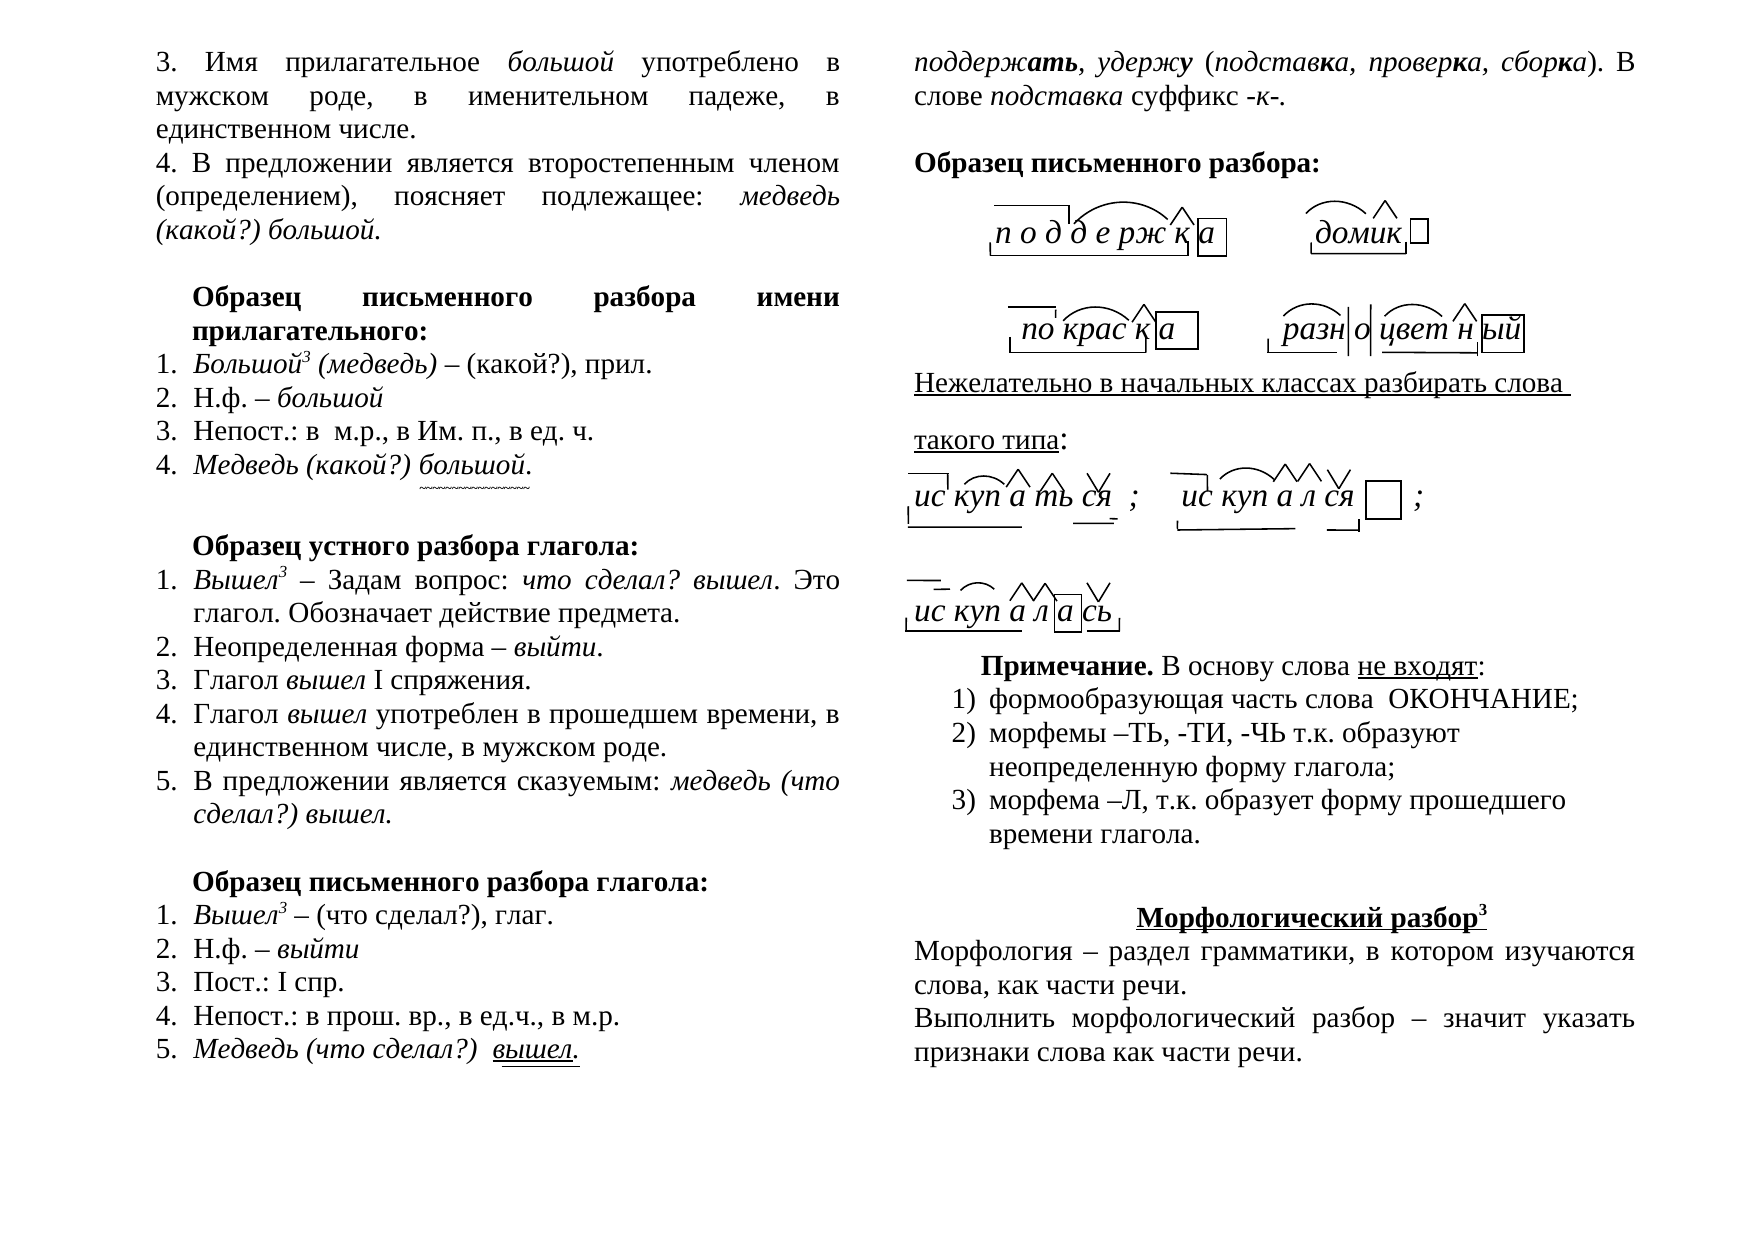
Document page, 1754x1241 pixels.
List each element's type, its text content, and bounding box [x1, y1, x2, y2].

text Образец письменного разбора имени прилагательного: [192, 279, 840, 346]
list Непост.: в прош. вр., в ед.ч., в м.р. [156, 998, 840, 1031]
text ис куп а л а сь [914, 591, 1636, 629]
list Пост.: I спр. [156, 964, 840, 998]
list Н.ф. – большой [156, 380, 840, 413]
text по крас к а разн о цвет н ый [1372, 308, 1636, 346]
text ~~~~~~~~~~~~~~~~~ [339, 480, 840, 495]
list морфемы –ТЬ, -ТИ, -ЧЬ т.к. образуют неопределенную форму глагола; [951, 715, 1636, 782]
text Образец устного разбора глагола: [118, 528, 840, 562]
text Морфология – раздел грамматики, в котором изучаются слова, как части речи. [914, 933, 1636, 1000]
list Медведь (какой?) большой. [156, 447, 840, 480]
text Образец письменного разбора глагола: [192, 864, 840, 897]
text Образец письменного разбора: [914, 145, 1636, 178]
list Неопределенная форма – выйти. [156, 629, 840, 662]
text 3. Имя прилагательное большой употреблено в мужском роде, в именительном падеже, в единственном числе. [156, 44, 840, 145]
text Морфологический разбор3 [914, 900, 1636, 933]
list Глагол вышел употреблен в прошедшем времени, в единственном числе, в мужском роде. [156, 696, 840, 763]
list Вышел3 – (что сделал?), глаг. [156, 897, 840, 931]
list Большой3 (медведь) – (какой?), прил. [156, 346, 840, 380]
list Н.ф. – выйти [156, 931, 840, 964]
text Примечание. В основу слова не входят: [914, 648, 1636, 682]
text по крас к а разн о цвет н ый [914, 308, 1347, 346]
text поддержать, удержу (подставка, проверка, сборка). В слове подставка суффикс -к-. [914, 44, 1636, 111]
list Непост.: в м.р., в Им. п., в ед. ч. [156, 413, 840, 447]
list формообразующая часть слова ОКОНЧАНИЕ; [951, 682, 1636, 715]
list морфема –Л, т.к. образует форму прошедшего времени глагола. [951, 782, 1636, 849]
list Медведь (что сделал?) вышел. [156, 1031, 840, 1065]
text Выполнить морфологический разбор – значит указать признаки слова как части речи. [914, 1000, 1636, 1067]
text ис куп а ть ся ; ис куп а л ся ; [914, 476, 1636, 514]
list Глагол вышел I спряжения. [156, 662, 840, 696]
list В предложении является сказуемым: медведь (что сделал?) вышел. [156, 763, 840, 830]
text п о д д е рж к а домик [914, 212, 1636, 250]
text Нежелательно в начальных классах разбирать слова такого типа: [914, 365, 1636, 456]
text 4. В предложении является второстепенным членом (определением), поясняет подлежащее: медведь (какой?) большой. [156, 145, 840, 246]
list Вышел3 – Задам вопрос: что сделал? вышел. Это глагол. Обозначает действие предмета. [156, 562, 840, 629]
